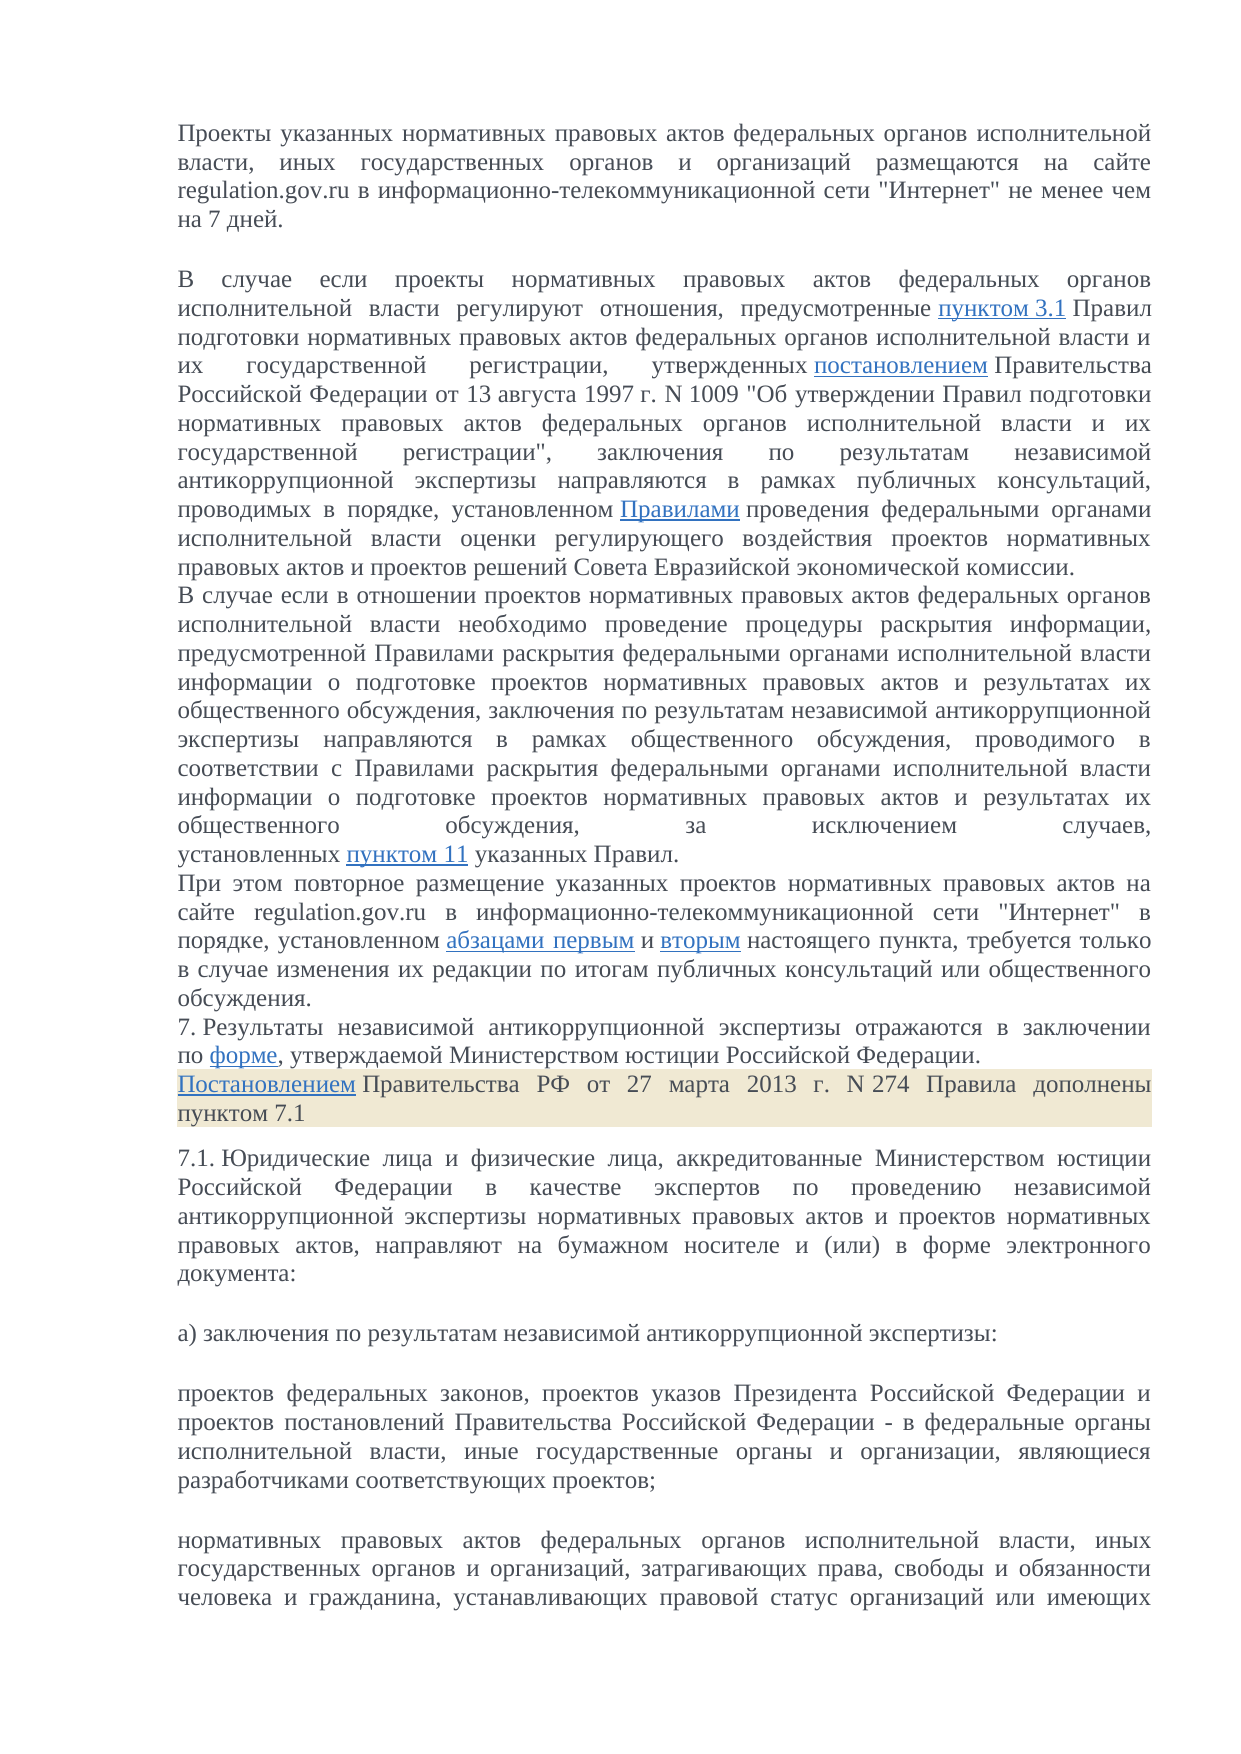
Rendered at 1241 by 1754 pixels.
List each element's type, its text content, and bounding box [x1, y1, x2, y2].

text Постановлением Правительства РФ от 27 марта 2013 г. N 274 Правила дополнены пунктом 7.1 [177, 1069, 1152, 1127]
text а) заключения по результатам независимой антикоррупционной экспертизы: [177, 1318, 1152, 1347]
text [177, 1525, 1152, 1611]
text проектов федеральных законов, проектов указов Президента Российской Федерации и проектов постановлений Правительства Российской Федерации - в федеральные органы исполнительной власти, иные государственные органы и организации, являющиеся разработчиками соответствующих проектов; [177, 1378, 1152, 1493]
text 7.1. Юридические лица и физические лица, аккредитованные Министерством юстиции Российской Федерации в качестве экспертов по проведению независимой антикоррупционной экспертизы нормативных правовых актов и проектов нормативных правовых актов, направляют на бумажном носителе и (или) в форме электронного документа: [177, 1143, 1152, 1287]
text Проекты указанных нормативных правовых актов федеральных органов исполнительной власти, иных государственных органов и организаций размещаются на сайте regulation.gov.ru в информационно-телекоммуникационной сети "Интернет" не менее чем на 7 дней. [177, 118, 1152, 233]
text 7. Результаты независимой антикоррупционной экспертизы отражаются в заключении по форме, утверждаемой Министерством юстиции Российской Федерации. [177, 1012, 1152, 1069]
text При этом повторное размещение указанных проектов нормативных правовых актов на сайте regulation.gov.ru в информационно-телекоммуникационной сети "Интернет" в порядке, установленном абзацами первым и вторым настоящего пункта, требуется только в случае изменения их редакции по итогам публичных консультаций или общественного обсуждения. [177, 868, 1152, 1012]
text В случае если проекты нормативных правовых актов федеральных органов исполнительной власти регулируют отношения, предусмотренные пунктом 3.1 Правил подготовки нормативных правовых актов федеральных органов исполнительной власти и их государственной регистрации, утвержденных постановлением Правительства Российской Федерации от 13 августа 1997 г. N 1009 "Об утверждении Правил подготовки нормативных правовых актов федеральных органов исполнительной власти и их государственной регистрации", заключения по результатам независимой антикоррупционной экспертизы направляются в рамках публичных консультаций, проводимых в порядке, установленном Правилами проведения федеральными органами исполнительной власти оценки регулирующего воздействия проектов нормативных правовых актов и проектов решений Совета Евразийской экономической комиссии. [177, 264, 1152, 581]
text В случае если в отношении проектов нормативных правовых актов федеральных органов исполнительной власти необходимо проведение процедуры раскрытия информации, предусмотренной Правилами раскрытия федеральными органами исполнительной власти информации о подготовке проектов нормативных правовых актов и результатах их общественного обсуждения, заключения по результатам независимой антикоррупционной экспертизы направляются в рамках общественного обсуждения, проводимого в соответствии с Правилами раскрытия федеральными органами исполнительной власти информации о подготовке проектов нормативных правовых актов и результатах их общественного обсуждения, за исключением случаев, установленных пунктом 11 указанных Правил. [177, 581, 1152, 868]
